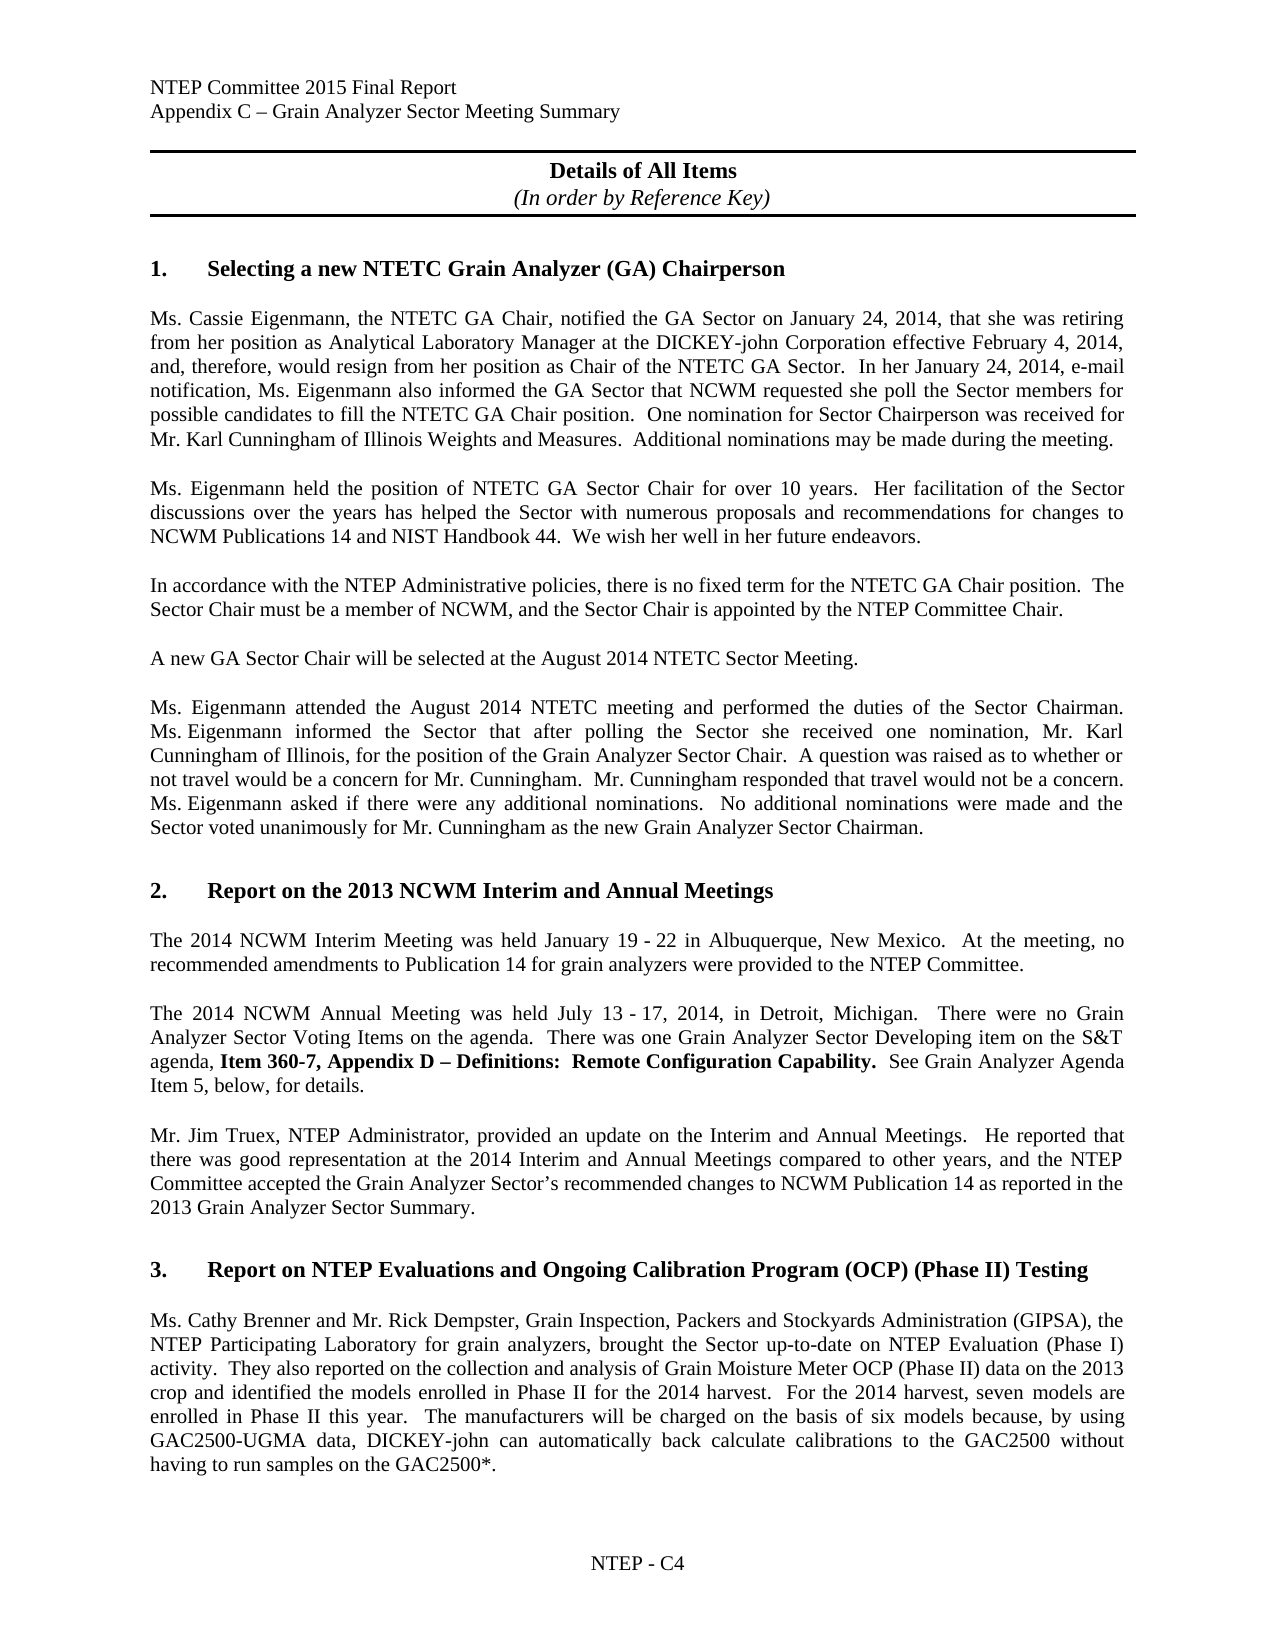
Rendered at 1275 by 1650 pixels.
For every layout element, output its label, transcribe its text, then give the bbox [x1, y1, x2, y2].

subtitle Report on NTEP Evaluations and Ongoing Calibration Program (OCP) (Phase II) Testing [150, 1256, 1125, 1283]
table_header Details of All Items (In order by Reference Key) [150, 153, 1136, 214]
text In accordance with the NTEP Administrative policies, there is no fixed term for the NTETC GA Chair position. The Sector Chair must be a member of NCWM, and the Sector Chair is appointed by the NTEP Committee Chair. [150, 573, 1125, 621]
text Ms. Eigenmann attended the August 2014 NTETC meeting and performed the duties of the Sector Chairman. Ms. Eigenmann informed the Sector that after polling the Sector she received one nomination, Mr. Karl Cunningham of Illinois, for the position of the Grain Analyzer Sector Chair. A question was raised as to whether or not travel would be a concern for Mr. Cunningham. Mr. Cunningham responded that travel would not be a concern. Ms. Eigenmann asked if there were any additional nominations. No additional nominations were made and the Sector voted unanimously for Mr. Cunningham as the new Grain Analyzer Sector Chairman. [150, 695, 1125, 839]
text A new GA Sector Chair will be selected at the August 2014 NTETC Sector Meeting. [150, 646, 1125, 670]
text Ms. Eigenmann held the position of NTETC GA Sector Chair for over 10 years. Her facilitation of the Sector discussions over the years has helped the Sector with numerous proposals and recommendations for changes to NCWM Publications 14 and NIST Handbook 44. We wish her well in her future endeavors. [150, 476, 1125, 548]
text The 2014 NCWM Interim Meeting was held January 19 - 22 in Albuquerque, New Mexico. At the meeting, no recommended amendments to Publication 14 for grain analyzers were provided to the NTEP Committee. [150, 928, 1125, 976]
text The 2014 NCWM Annual Meeting was held July 13 - 17, 2014, in Detroit, Michigan. There were no Grain Analyzer Sector Voting Items on the agenda. There was one Grain Analyzer Sector Developing item on the S&T agenda, Item 360-7, Appendix D – Definitions: Remote Configuration Capability. See Grain Analyzer Agenda Item 5, below, for details. [150, 1001, 1125, 1097]
text Ms. Cassie Eigenmann, the NTETC GA Chair, notified the GA Sector on January 24, 2014, that she was retiring from her position as Analytical Laboratory Manager at the DICKEY-john Corporation effective February 4, 2014, and, therefore, would resign from her position as Chair of the NTETC GA Sector. In her January 24, 2014, e-mail notification, Ms. Eigenmann also informed the GA Sector that NCWM requested she poll the Sector members for possible candidates to fill the NTETC GA Chair position. One nomination for Sector Chairperson was received for Mr. Karl Cunningham of Illinois Weights and Measures. Additional nominations may be made during the meeting. [150, 306, 1125, 451]
subtitle Report on the 2013 NCWM Interim and Annual Meetings [150, 877, 1125, 903]
text Ms. Cathy Brenner and Mr. Rick Dempster, Grain Inspection, Packers and Stockyards Administration (GIPSA), the NTEP Participating Laboratory for grain analyzers, brought the Sector up-to-date on NTEP Evaluation (Phase I) activity. They also reported on the collection and analysis of Grain Moisture Meter OCP (Phase II) data on the 2013 crop and identified the models enrolled in Phase II for the 2014 harvest. For the 2014 harvest, seven models are enrolled in Phase II this year. The manufacturers will be charged on the basis of six models because, by using GAC2500-UGMA data, DICKEY-john can automatically back calculate calibrations to the GAC2500 without having to run samples on the GAC2500*. [150, 1308, 1125, 1476]
text Mr. Jim Truex, NTEP Administrator, provided an update on the Interim and Annual Meetings. He reported that there was good representation at the 2014 Interim and Annual Meetings compared to other years, and the NTEP Committee accepted the Grain Analyzer Sector’s recommended changes to NCWM Publication 14 as reported in the 2013 Grain Analyzer Sector Summary. [150, 1122, 1125, 1219]
subtitle Selecting a new NTETC Grain Analyzer (GA) Chairperson [150, 255, 1125, 281]
